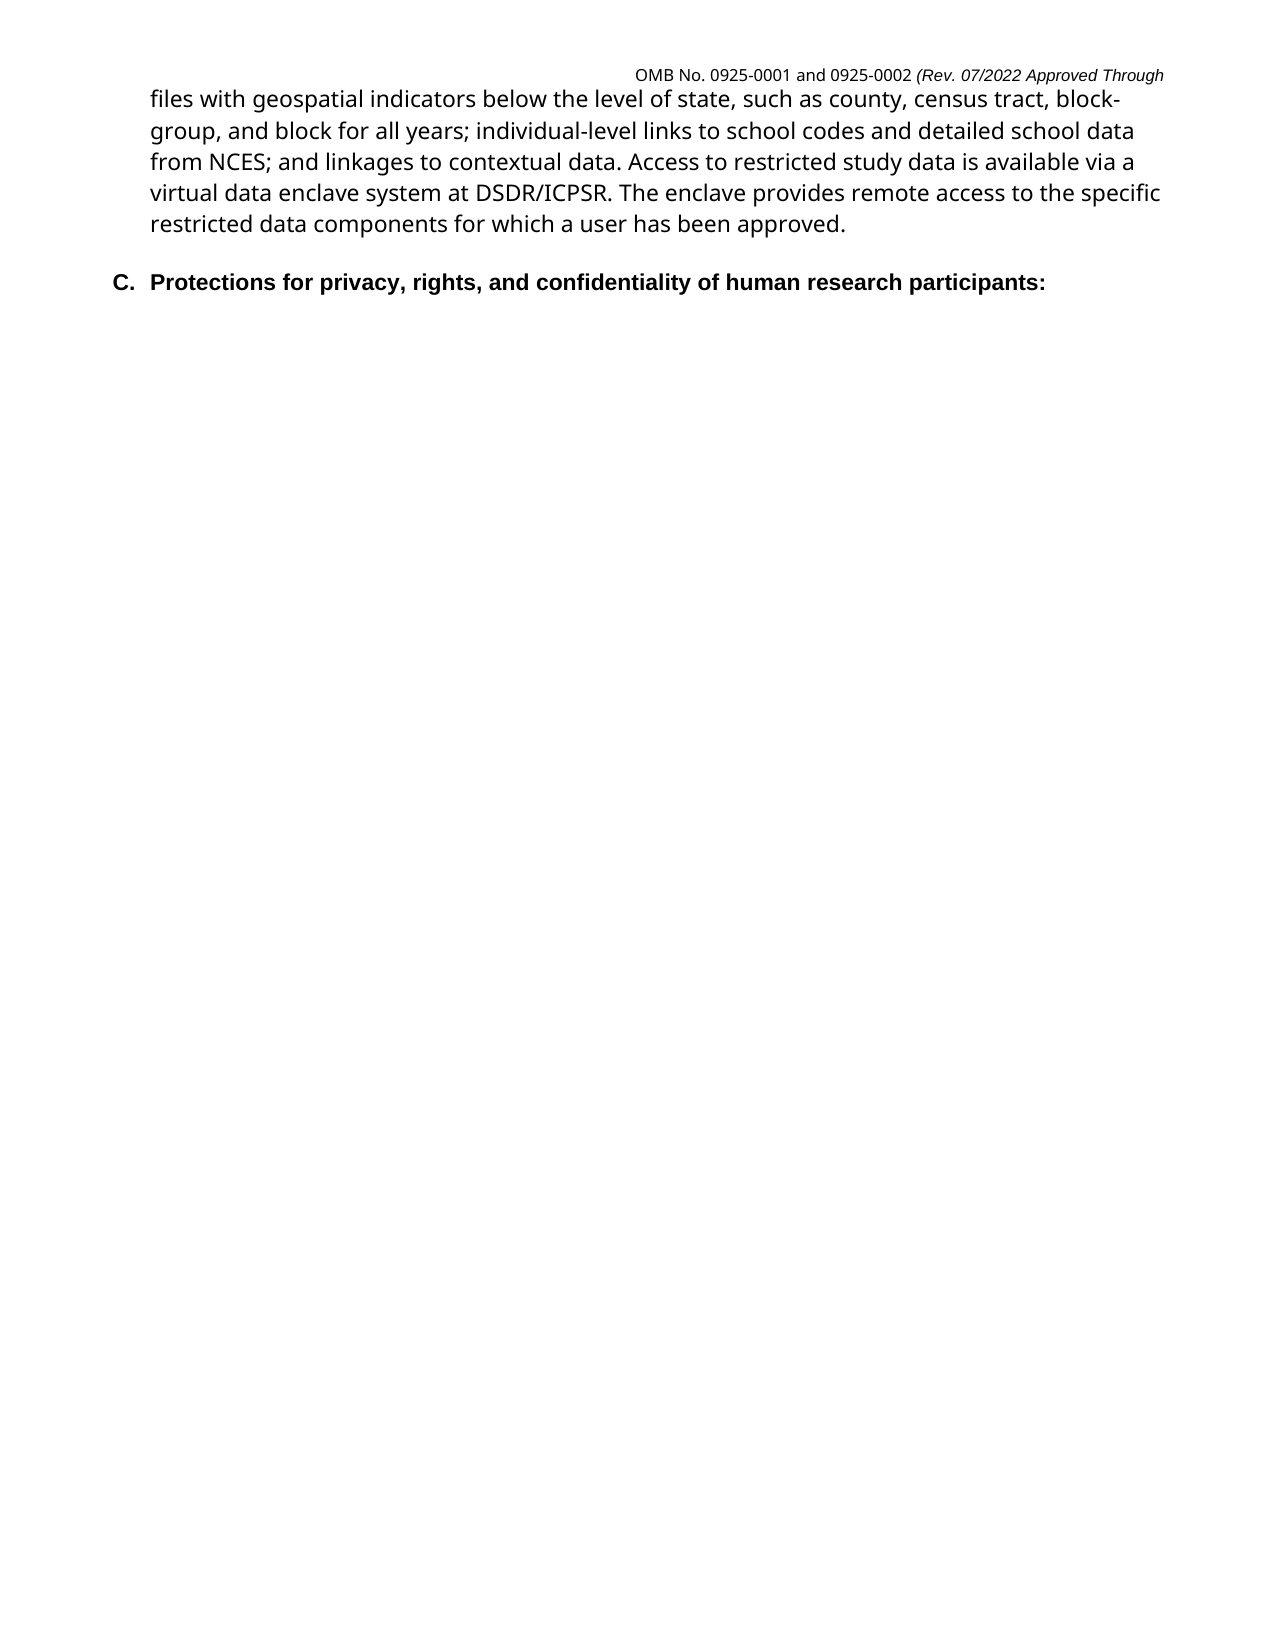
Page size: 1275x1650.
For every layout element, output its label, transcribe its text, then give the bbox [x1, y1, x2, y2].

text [150, 83, 1179, 239]
subtitle Protections for privacy, rights, and confidentiality of human research participants: [112, 269, 1214, 296]
